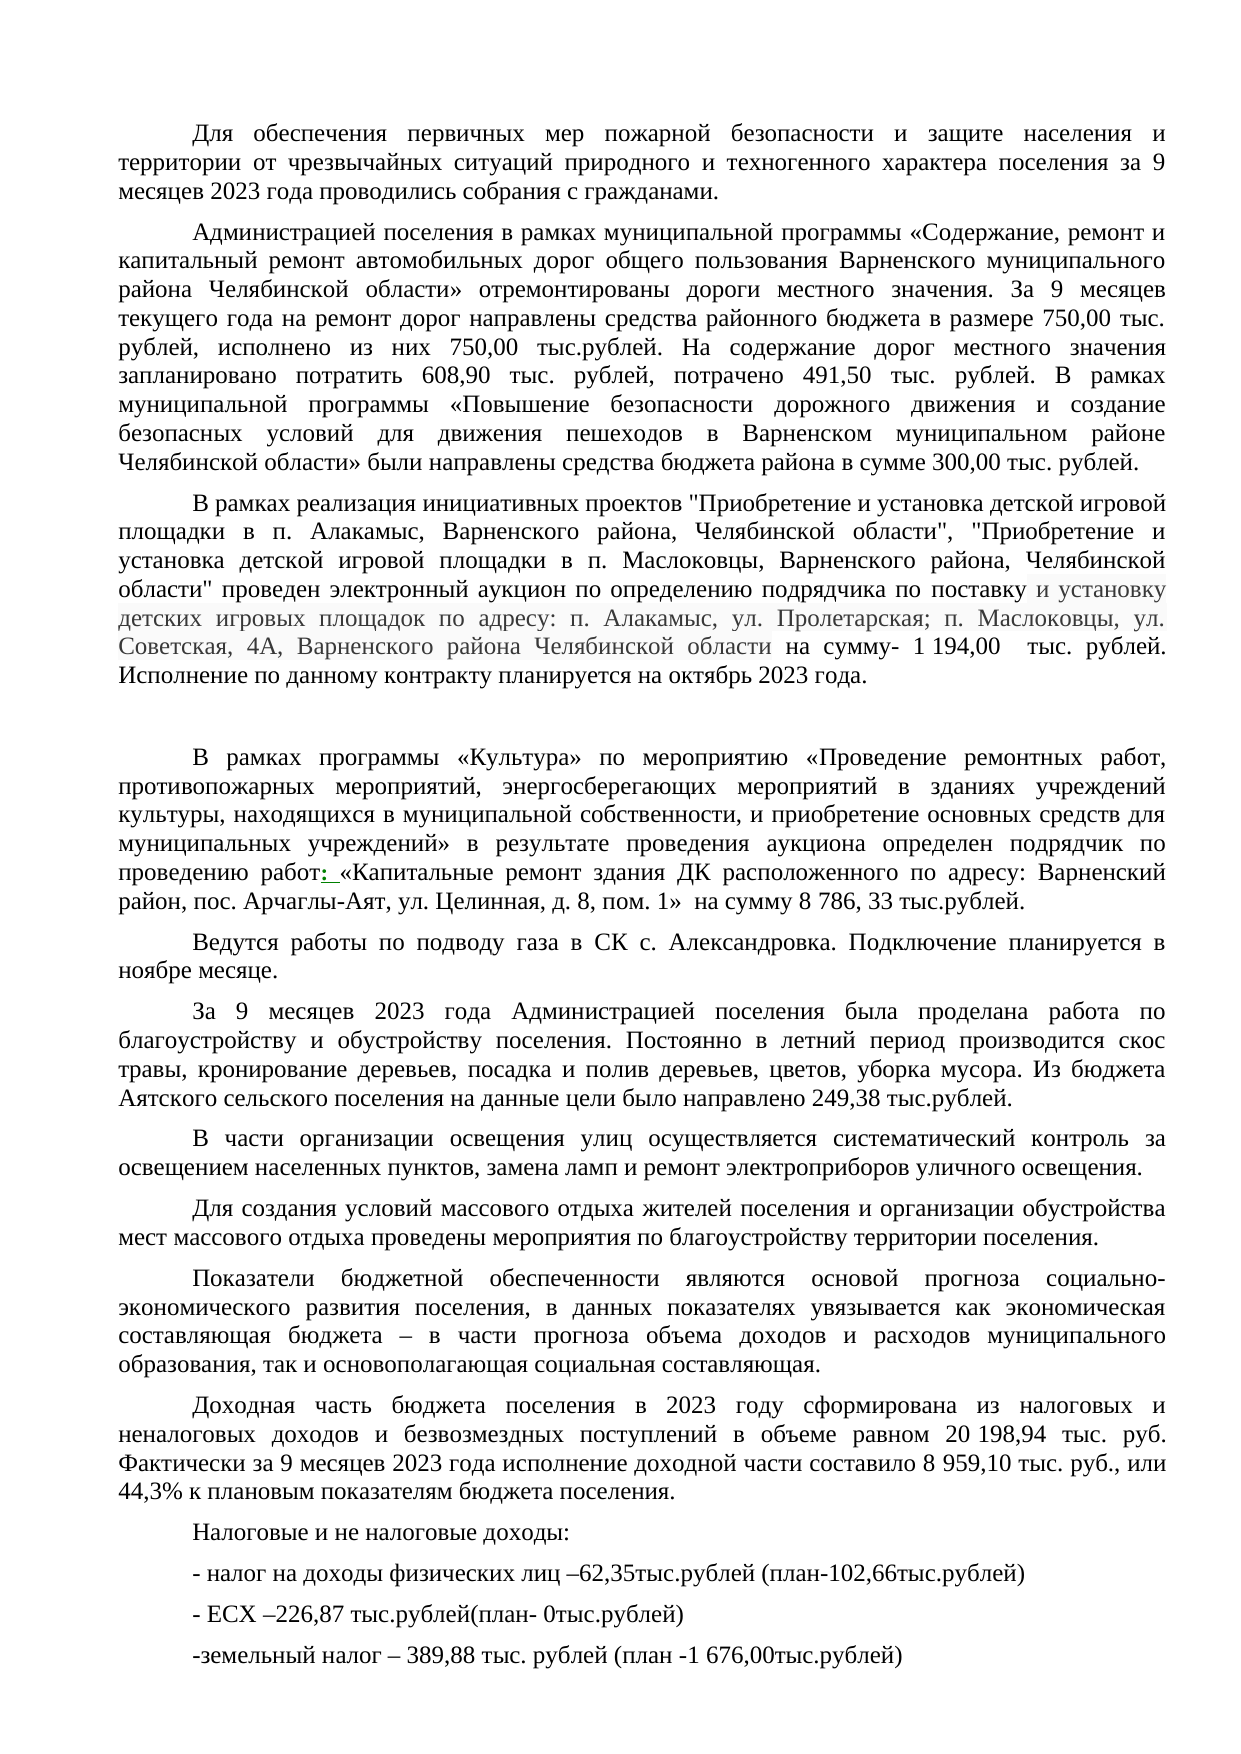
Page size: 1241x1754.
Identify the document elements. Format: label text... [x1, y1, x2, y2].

text Показатели бюджетной обеспеченности являются основой прогноза социально-экономического развития поселения, в данных показателях увязывается как экономическая составляющая бюджета – в части прогноза объема доходов и расходов муниципального образования, так и основополагающая социальная составляющая. [118, 1263, 1167, 1378]
text -земельный налог – 389,88 тыс. рублей (план -1 676,00тыс.рублей) [118, 1640, 1167, 1669]
text - ЕСХ –226,87 тыс.рублей(план- 0тыс.рублей) [118, 1599, 1167, 1628]
text - налог на доходы физических лиц –62,35тыс.рублей (план-102,66тыс.рублей) [118, 1558, 1167, 1587]
text Ведутся работы по подводу газа в СК с. Александровка. Подключение планируется в ноябре месяце. [118, 927, 1167, 984]
text Налоговые и не налоговые доходы: [118, 1517, 1167, 1546]
text Для создания условий массового отдыха жителей поселения и организации обустройства мест массового отдыха проведены мероприятия по благоустройству территории поселения. [118, 1193, 1167, 1251]
text В рамках реализация инициативных проектов "Приобретение и установка детской игровой площадки в п. Алакамыс, Варненского района, Челябинской области", "Приобретение и установка детской игровой площадки в п. Маслоковцы, Варненского района, Челябинской области" проведен электронный аукцион по определению подрядчика по поставку и установку детских игровых площадок по адресу: п. Алакамыс, ул. Пролетарская; п. Маслоковцы, ул. Советская, 4А, Варненского района Челябинской области на сумму- 1 194,00 тыс. рублей. Исполнение по данному контракту планируется на октябрь 2023 года. [118, 488, 1167, 603]
text За 9 месяцев 2023 года Администрацией поселения была проделана работа по благоустройству и обустройству поселения. Постоянно в летний период производится скос травы, кронирование деревьев, посадка и полив деревьев, цветов, уборка мусора. Из бюджета Аятского сельского поселения на данные цели было направлено 249,38 тыс.рублей. [118, 996, 1167, 1111]
text Доходная часть бюджета поселения в 2023 году сформирована из налоговых и неналоговых доходов и безвозмездных поступлений в объеме равном 20 198,94 тыс. руб. Фактически за 9 месяцев 2023 года исполнение доходной части составило 8 959,10 тыс. руб., или 44,3% к плановым показателям бюджета поселения. [118, 1390, 1167, 1505]
text Для обеспечения первичных мер пожарной безопасности и защите населения и территории от чрезвычайных ситуаций природного и техногенного характера поселения за 9 месяцев 2023 года проводились собрания с гражданами. [118, 118, 1167, 204]
text Администрацией поселения в рамках муниципальной программы «Содержание, ремонт и капитальный ремонт автомобильных дорог общего пользования Варненского муниципального района Челябинской области» отремонтированы дороги местного значения. За 9 месяцев текущего года на ремонт дорог направлены средства районного бюджета в размере 750,00 тыс. рублей, исполнено из них 750,00 тыс.рублей. На содержание дорог местного значения запланировано потратить 608,90 тыс. рублей, потрачено 491,50 тыс. рублей. В рамках муниципальной программы «Повышение безопасности дорожного движения и создание безопасных условий для движения пешеходов в Варненском муниципальном районе Челябинской области» были направлены средства бюджета района в сумме 300,00 тыс. рублей. [118, 217, 1167, 475]
text В части организации освещения улиц осуществляется систематический контроль за освещением населенных пунктов, замена ламп и ремонт электроприборов уличного освещения. [118, 1123, 1167, 1181]
text В рамках программы «Культура» по мероприятию «Проведение ремонтных работ, противопожарных мероприятий, энергосберегающих мероприятий в зданиях учреждений культуры, находящихся в муниципальной собственности, и приобретение основных средств для муниципальных учреждений» в результате проведения аукциона определен подрядчик по проведению работ: «Капитальные ремонт здания ДК расположенного по адресу: Варненский район, пос. Арчаглы-Аят, ул. Целинная, д. 8, пом. 1» на сумму 8 786, 33 тыс.рублей. [118, 742, 1167, 914]
text В рамках реализация инициативных проектов "Приобретение и установка детской игровой площадки в п. Алакамыс, Варненского района, Челябинской области", "Приобретение и установка детской игровой площадки в п. Маслоковцы, Варненского района, Челябинской области" проведен электронный аукцион по определению подрядчика по поставку и установку детских игровых площадок по адресу: п. Алакамыс, ул. Пролетарская; п. Маслоковцы, ул. Советская, 4А, Варненского района Челябинской области на сумму- 1 194,00 тыс. рублей. Исполнение по данному контракту планируется на октябрь 2023 года. [118, 631, 1167, 689]
